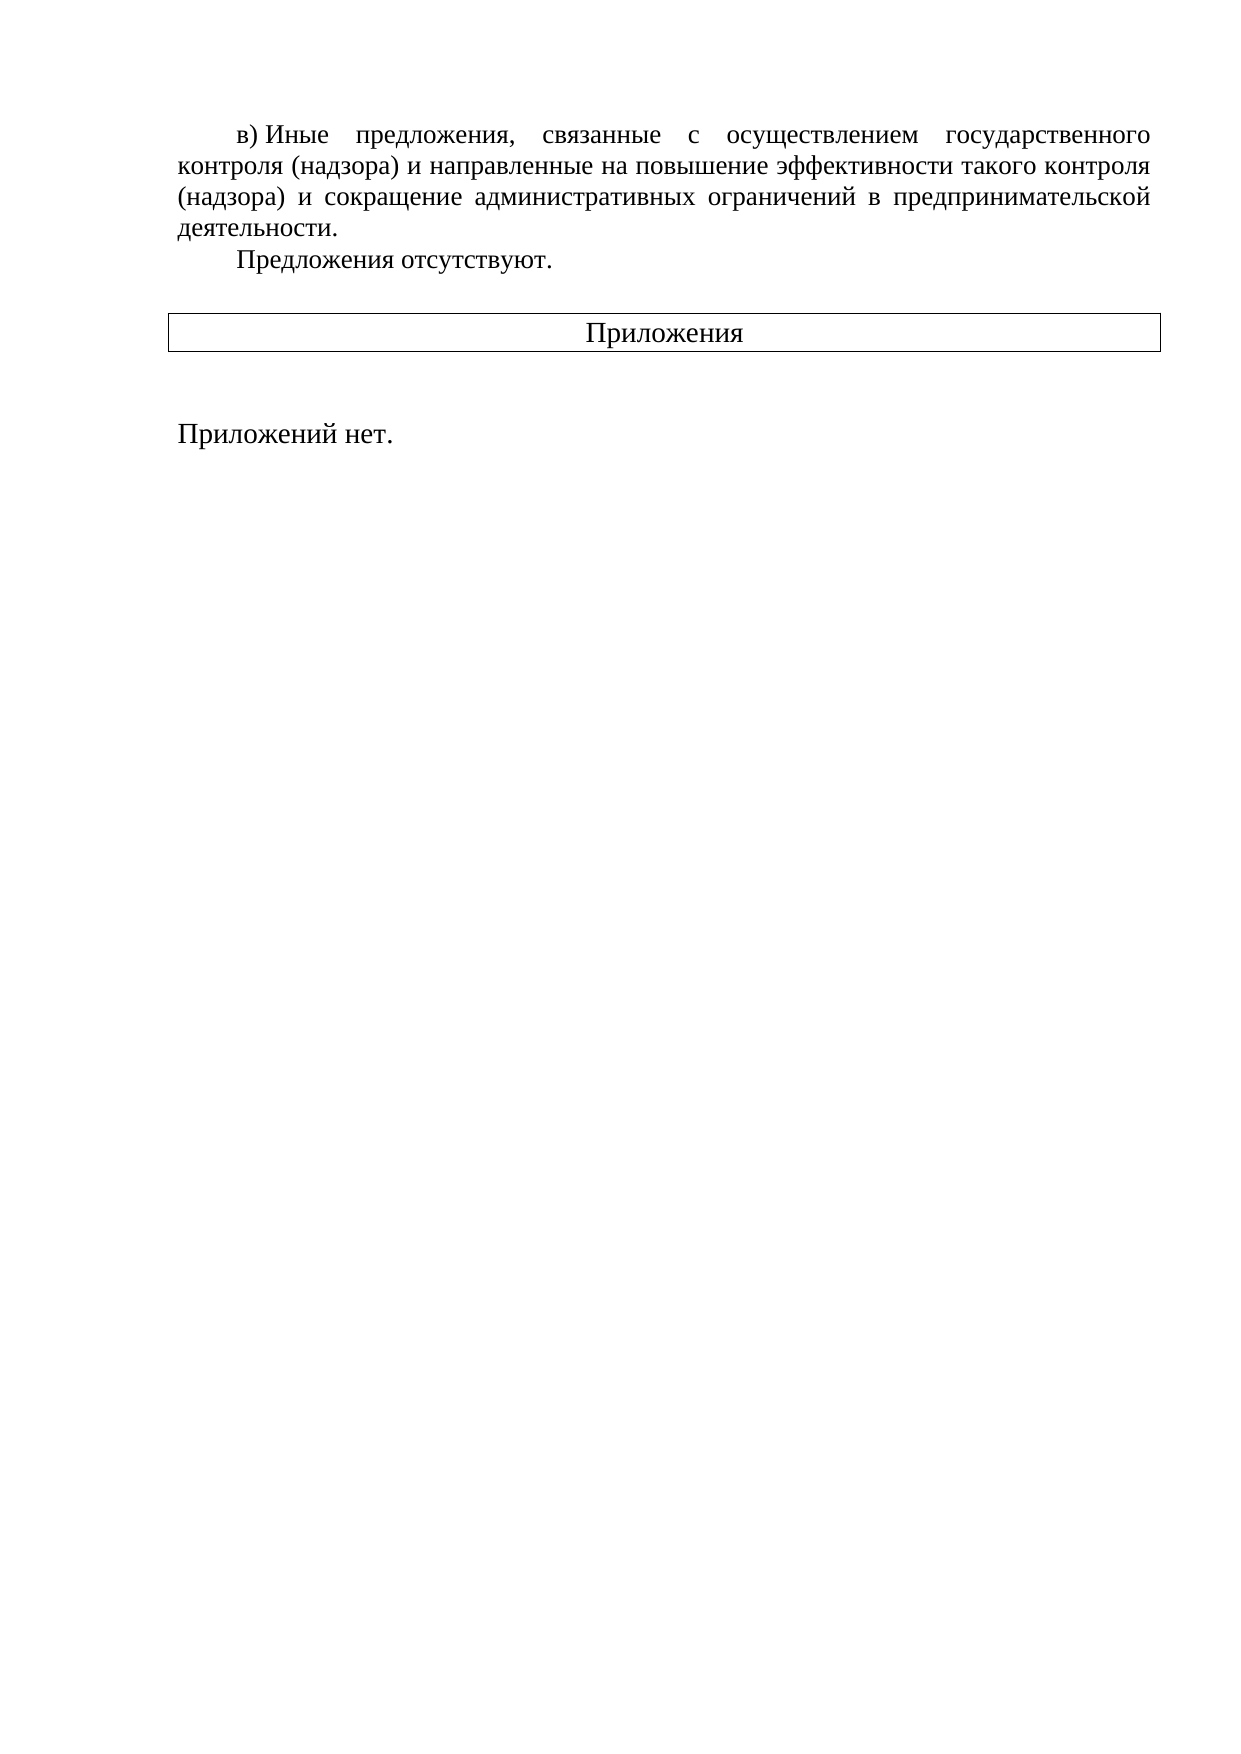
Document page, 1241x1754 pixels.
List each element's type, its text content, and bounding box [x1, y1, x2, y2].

text Приложений нет. [177, 417, 1152, 450]
text Предложения отсутствуют. [177, 243, 1152, 274]
text в) Иные предложения, связанные с осуществлением государственного контроля (надзора) и направленные на повышение эффективности такого контроля (надзора) и сокращение административных ограничений в предпринимательской деятельности. [177, 118, 1152, 243]
text Приложения [169, 314, 1160, 351]
